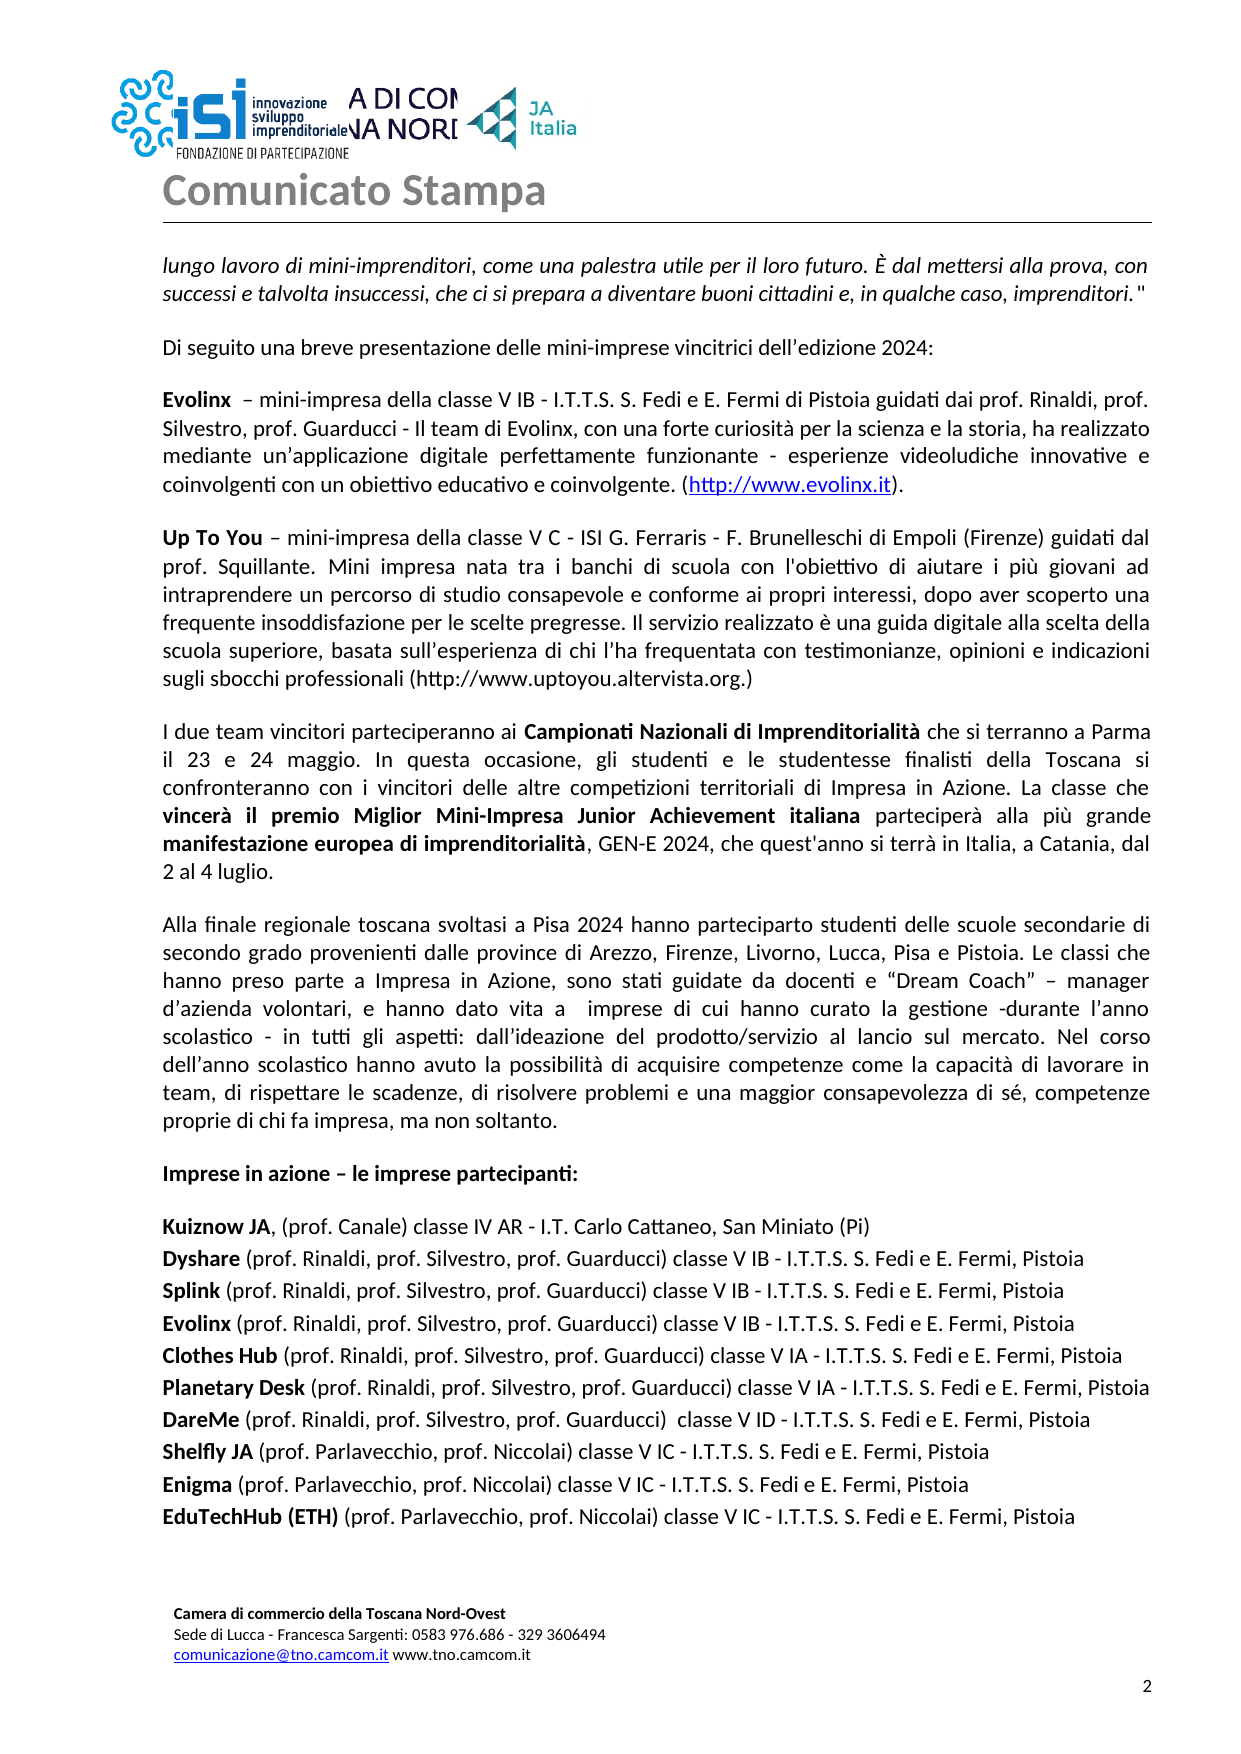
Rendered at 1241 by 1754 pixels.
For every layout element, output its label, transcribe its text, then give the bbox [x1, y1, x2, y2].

text Di seguito una breve presentazione delle mini-imprese vincitrici dell’edizione 2024: [162, 333, 1152, 361]
text Evolinx – mini-impresa della classe V IB - I.T.T.S. S. Fedi e E. Fermi di Pistoia guidati dai prof. Rinaldi, prof. Silvestro, prof. Guarducci - Il team di Evolinx, con una forte curiosità per la scienza e la storia, ha realizzato mediante un’applicazione digitale perfettamente funzionante - esperienze videoludiche innovative e coinvolgenti con un obiettivo educativo e coinvolgente. (http://www.evolinx.it). [162, 386, 1152, 498]
text Imprese in azione – le imprese partecipanti: [162, 1159, 1152, 1187]
text Planetary Desk (prof. Rinaldi, prof. Silvestro, prof. Guarducci) classe V IA - I.T.T.S. S. Fedi e E. Fermi, Pistoia [162, 1373, 1152, 1401]
text Kuiznow JA, (prof. Canale) classe IV AR - I.T. Carlo Cattaneo, San Miniato (Pi) [162, 1212, 1152, 1240]
text Dyshare (prof. Rinaldi, prof. Silvestro, prof. Guarducci) classe V IB - I.T.T.S. S. Fedi e E. Fermi, Pistoia [162, 1244, 1152, 1272]
text Enigma (prof. Parlavecchio, prof. Niccolai) classe V IC - I.T.T.S. S. Fedi e E. Fermi, Pistoia [162, 1470, 1152, 1498]
text DareMe (prof. Rinaldi, prof. Silvestro, prof. Guarducci) classe V ID - I.T.T.S. S. Fedi e E. Fermi, Pistoia [162, 1405, 1152, 1433]
text Shelfly JA (prof. Parlavecchio, prof. Niccolai) classe V IC - I.T.T.S. S. Fedi e E. Fermi, Pistoia [162, 1437, 1152, 1466]
picture [111, 70, 588, 162]
text EduTechHub (ETH) (prof. Parlavecchio, prof. Niccolai) classe V IC - I.T.T.S. S. Fedi e E. Fermi, Pistoia [162, 1502, 1152, 1530]
text Alla finale regionale toscana svoltasi a Pisa 2024 hanno parteciparto studenti delle scuole secondarie di secondo grado provenienti dalle province di Arezzo, Firenze, Livorno, Lucca, Pisa e Pistoia. Le classi che hanno preso parte a Impresa in Azione, sono stati guidate da docenti e “Dream Coach” – manager d’azienda volontari, e hanno dato vita a imprese di cui hanno curato la gestione -durante l’anno scolastico - in tutti gli aspetti: dall’ideazione del prodotto/servizio al lancio sul mercato. Nel corso dell’anno scolastico hanno avuto la possibilità di acquisire competenze come la capacità di lavorare in team, di rispettare le scadenze, di risolvere problemi e una maggior consapevolezza di sé, competenze proprie di chi fa impresa, ma non soltanto. [162, 910, 1152, 1134]
text Evolinx (prof. Rinaldi, prof. Silvestro, prof. Guarducci) classe V IB - I.T.T.S. S. Fedi e E. Fermi, Pistoia [162, 1309, 1152, 1337]
text I due team vincitori parteciperanno ai Campionati Nazionali di Imprenditorialità che si terranno a Parma il 23 e 24 maggio. In questa occasione, gli studenti e le studentesse finalisti della Toscana si confronteranno con i vincitori delle altre competizioni territoriali di Impresa in Azione. La classe che vincerà il premio Miglior Mini-Impresa Junior Achievement italiana parteciperà alla più grande manifestazione europea di imprenditorialità, GEN-E 2024, che quest'anno si terrà in Italia, a Catania, dal 2 al 4 luglio. [162, 717, 1152, 885]
text Splink (prof. Rinaldi, prof. Silvestro, prof. Guarducci) classe V IB - I.T.T.S. S. Fedi e E. Fermi, Pistoia [162, 1277, 1152, 1304]
text Clothes Hub (prof. Rinaldi, prof. Silvestro, prof. Guarducci) classe V IA - I.T.T.S. S. Fedi e E. Fermi, Pistoia [162, 1341, 1152, 1369]
text Up To You – mini-impresa della classe V C - ISI G. Ferraris - F. Brunelleschi di Empoli (Firenze) guidati dal prof. Squillante. Mini impresa nata tra i banchi di scuola con l'obiettivo di aiutare i più giovani ad intraprendere un percorso di studio consapevole e conforme ai propri interessi, dopo aver scoperto una frequente insoddisfazione per le scelte pregresse. Il servizio realizzato è una guida digitale alla scelta della scuola superiore, basata sull’esperienza di chi l’ha frequentata con testimonianze, opinioni e indicazioni sugli sbocchi professionali (http://www.uptoyou.altervista.org.) [162, 523, 1152, 692]
